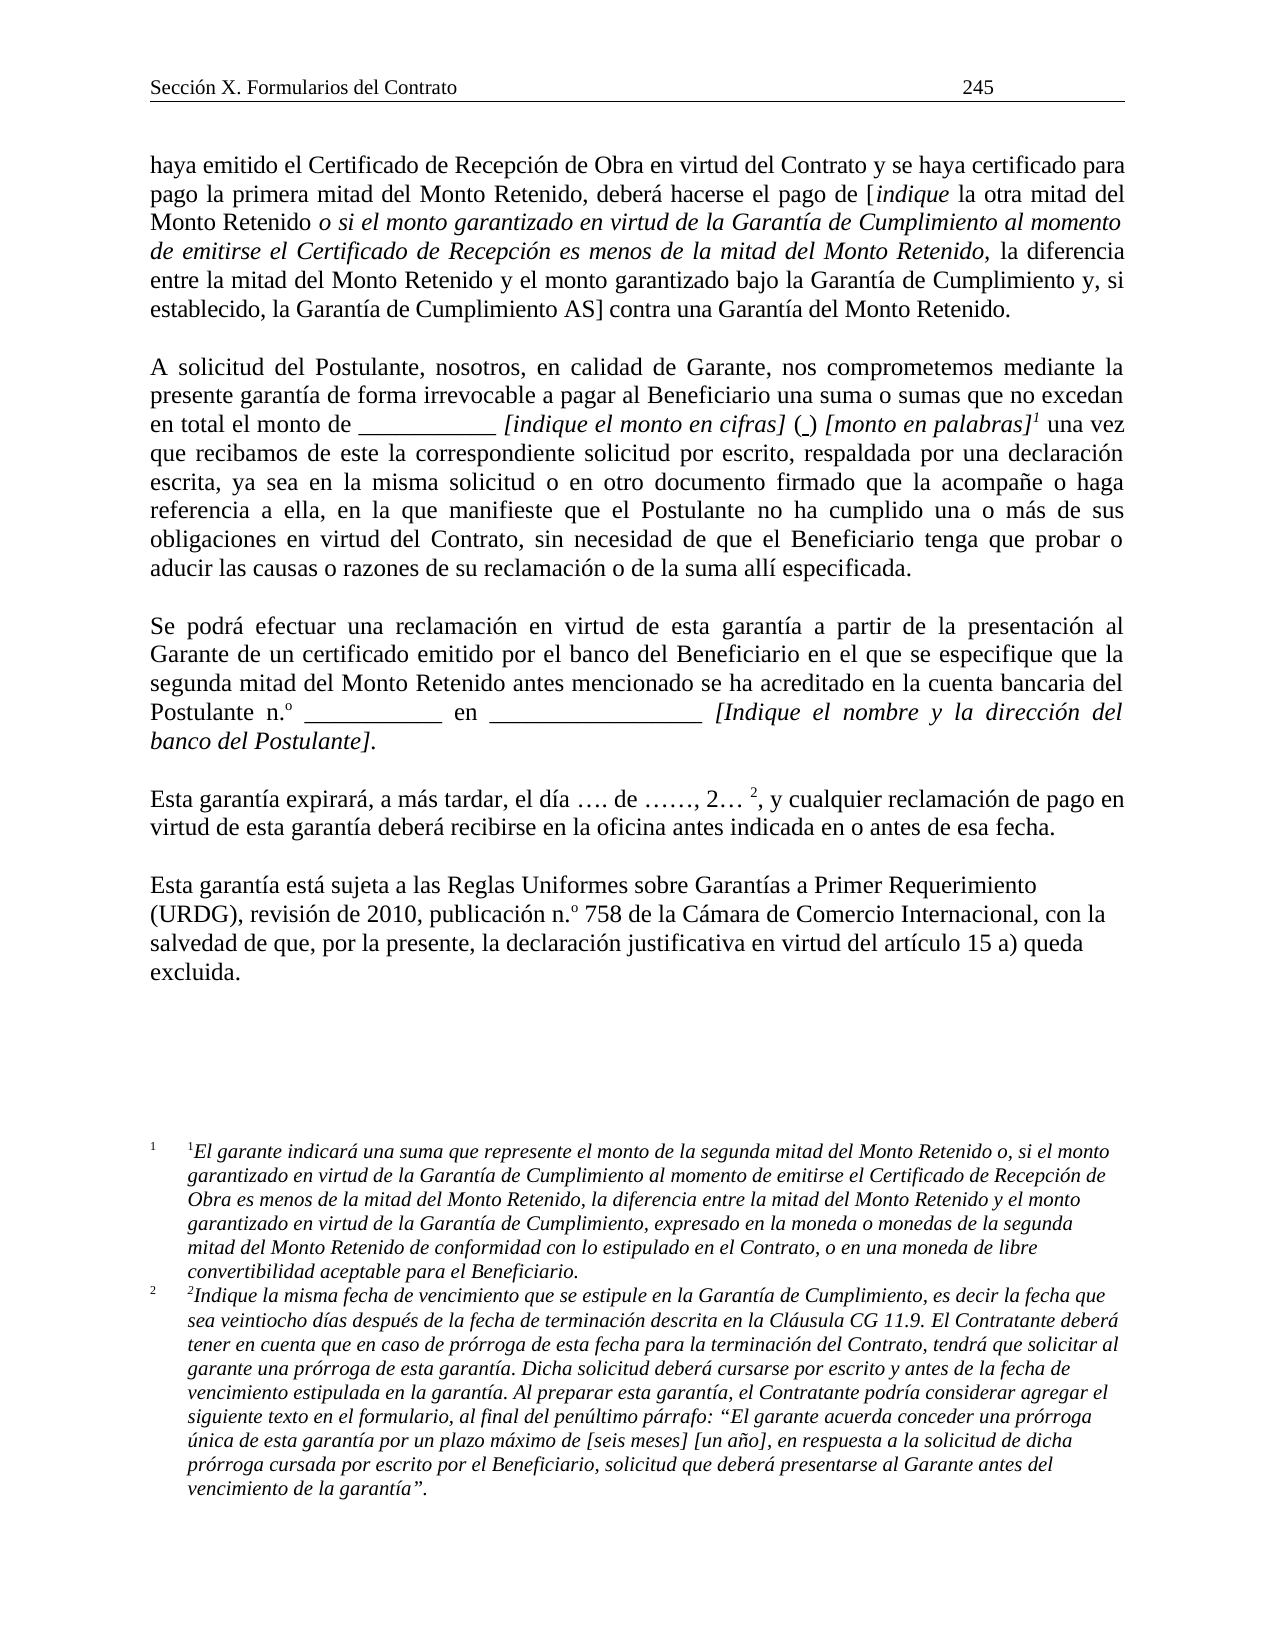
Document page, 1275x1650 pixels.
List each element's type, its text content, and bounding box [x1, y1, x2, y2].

text Se podrá efectuar una reclamación en virtud de esta garantía a partir de la presentación al Garante de un certificado emitido por el banco del Beneficiario en el que se especifique que la segunda mitad del Monto Retenido antes mencionado se ha acreditado en la cuenta bancaria del Postulante n.o ___________ en _________________ [Indique el nombre y la dirección del banco del Postulante]. [150, 611, 1125, 754]
text Esta garantía está sujeta a las Reglas Uniformes sobre Garantías a Primer Requerimiento (URDG), revisión de 2010, publicación n.o 758 de la Cámara de Comercio Internacional, con la salvedad de que, por la presente, la declaración justificativa en virtud del artículo 15 a) queda excluida. [150, 870, 1125, 985]
text A solicitud del Postulante, nosotros, en calidad de Garante, nos comprometemos mediante la presente garantía de forma irrevocable a pagar al Beneficiario una suma o sumas que no excedan en total el monto de ___________ [indique el monto en cifras] ( ) [monto en palabras]1 una vez que recibamos de este la correspondiente solicitud por escrito, respaldada por una declaración escrita, ya sea en la misma solicitud o en otro documento firmado que la acompañe o haga referencia a ella, en la que manifieste que el Postulante no ha cumplido una o más de sus obligaciones en virtud del Contrato, sin necesidad de que el Beneficiario tenga que probar o aducir las causas o razones de su reclamación o de la suma allí especificada. [150, 352, 1125, 582]
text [150, 150, 1125, 322]
text Esta garantía expirará, a más tardar, el día …. de ……, 2… 2, y cualquier reclamación de pago en virtud de esta garantía deberá recibirse en la oficina antes indicada en o antes de esa fecha. [150, 784, 1125, 841]
